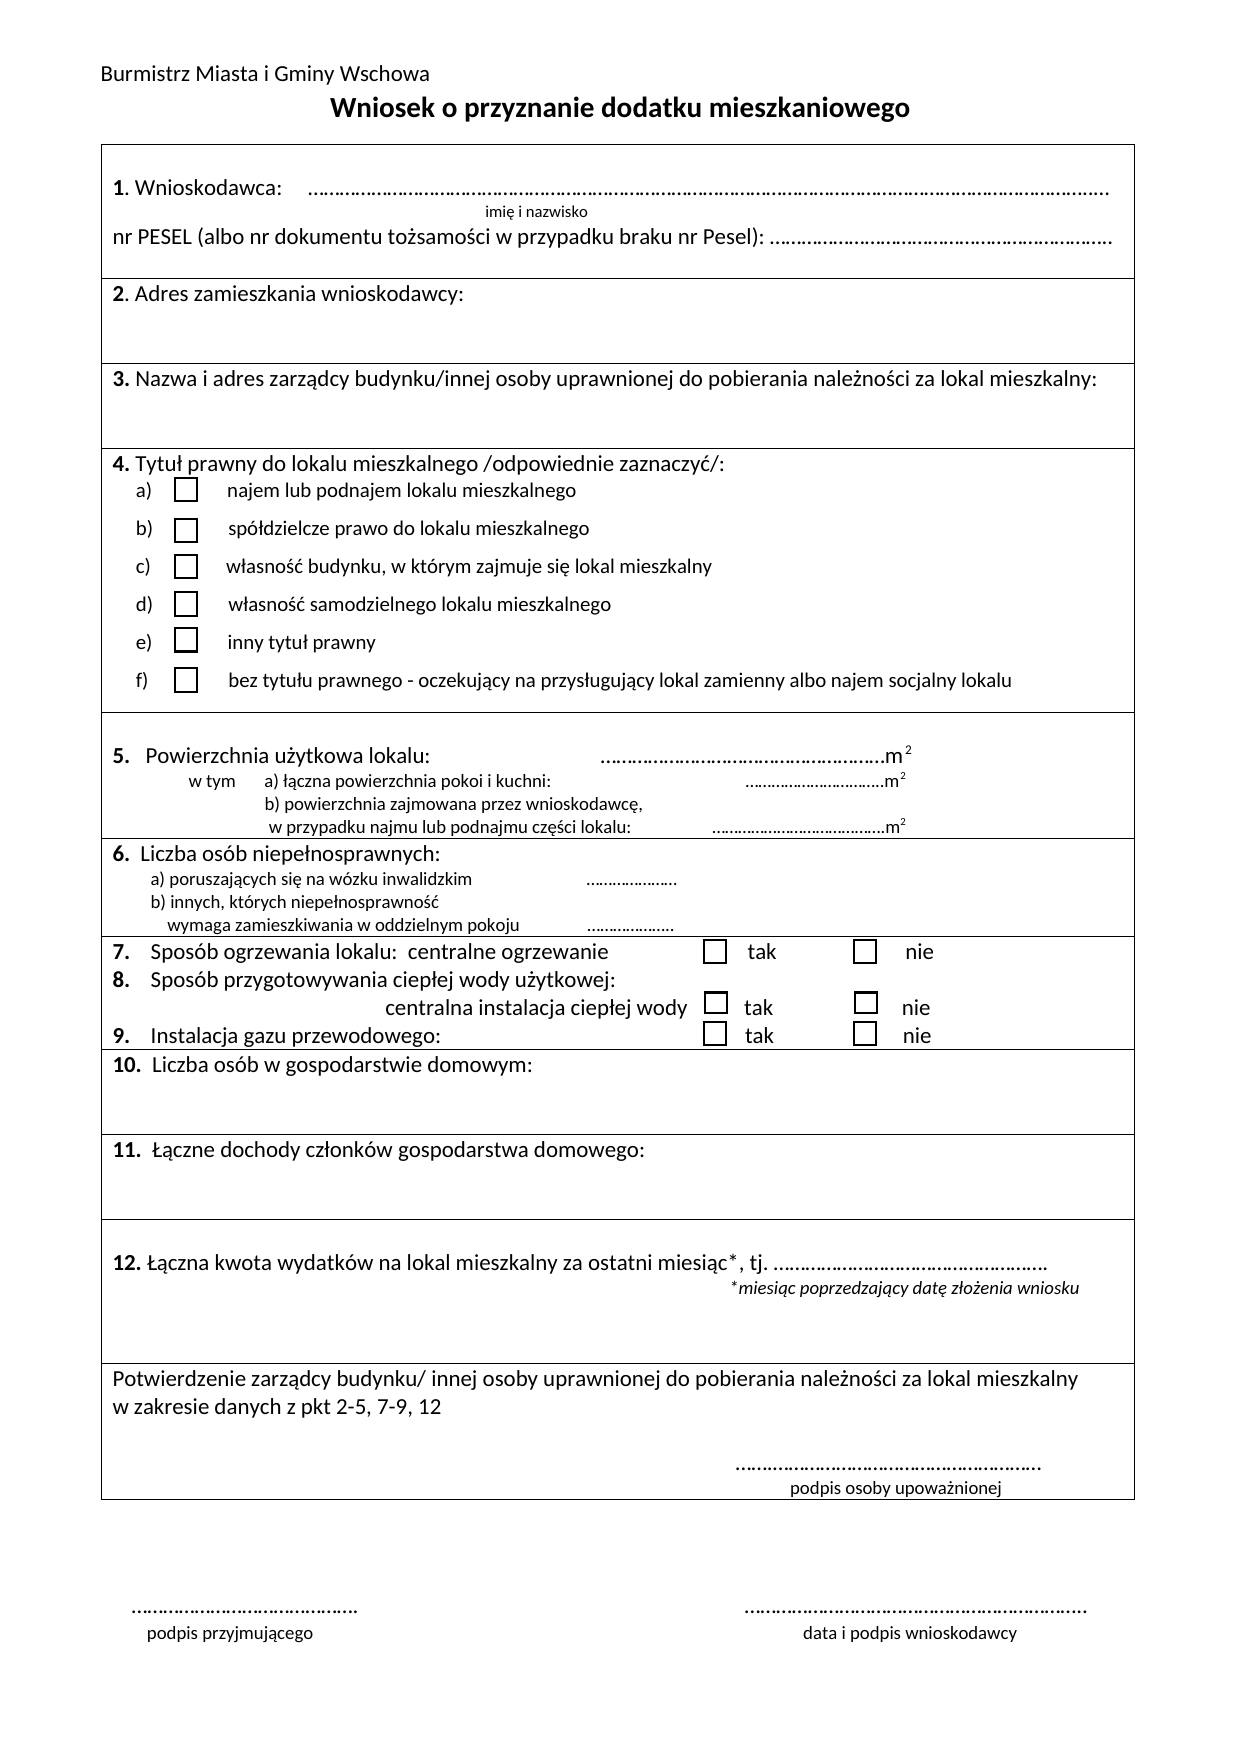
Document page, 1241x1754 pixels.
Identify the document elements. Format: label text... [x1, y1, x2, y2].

table_cell 4. Tytuł prawny do lokalu mieszkalnego /odpowiednie zaznaczyć/: a) najem lub podnajem lokalu mieszkalnego b) spółdzielcze prawo do lokalu mieszkalnego c) własność budynku, w którym zajmuje się lokal mieszkalny d) własność samodzielnego lokalu mieszkalnego e) inny tytuł prawny f) bez tytułu prawnego - oczekujący na przysługujący lokal zamienny albo najem socjalny lokalu [102, 449, 1134, 712]
text Wniosek o przyznanie dodatku mieszkaniowego [100, 89, 1140, 125]
table_header 1. Wnioskodawca: …………………………………………………………………………………………………………………………………..… imię i nazwisko nr PESEL (albo nr dokumentu tożsamości w przypadku braku nr Pesel): ……………………………………………………….. [102, 145, 1134, 278]
table_cell 11. Łączne dochody członków gospodarstwa domowego: [102, 1135, 1134, 1219]
table_cell Potwierdzenie zarządcy budynku/ innej osoby uprawnionej do pobierania należności za lokal mieszkalny w zakresie danych z pkt 2-5, 7-9, 12 …….…………………………………………… podpis osoby upoważnionej [102, 1364, 1134, 1499]
text Burmistrz Miasta i Gminy Wschowa [100, 59, 1140, 87]
table_cell 2. Adres zamieszkania wnioskodawcy: [102, 279, 1134, 363]
table_cell 5. Powierzchnia użytkowa lokalu: ………………………………………………m2 w tym a) łączna powierzchnia pokoi i kuchni: …………………………..m2 b) powierzchnia zajmowana przez wnioskodawcę, w przypadku najmu lub podnajmu części lokalu: ………………………………….m2 [102, 713, 1134, 838]
table_cell 7. Sposób ogrzewania lokalu: centralne ogrzewanie tak nie 8. Sposób przygotowywania ciepłej wody użytkowej: centralna instalacja ciepłej wody tak nie 9. Instalacja gazu przewodowego: tak nie [102, 937, 1134, 1049]
table_cell 10. Liczba osób w gospodarstwie domowym: [102, 1050, 1134, 1134]
table_cell 3. Nazwa i adres zarządcy budynku/innej osoby uprawnionej do pobierania należności za lokal mieszkalny: [102, 364, 1134, 448]
table_cell 12. Łączna kwota wydatków na lokal mieszkalny za ostatni miesiąc*, tj. ……………………………………………. *miesiąc poprzedzający datę złożenia wniosku [102, 1220, 1134, 1363]
table_cell 6. Liczba osób niepełnosprawnych: a) poruszających się na wózku inwalidzkim ………………… b) innych, których niepełnosprawność wymaga zamieszkiwania w oddzielnym pokoju ……………….. [102, 839, 1134, 936]
text podpis przyjmującego data i podpis wnioskodawcy [100, 1621, 1140, 1644]
text ……………………………………. ……………………………………………………….. [100, 1591, 1140, 1619]
